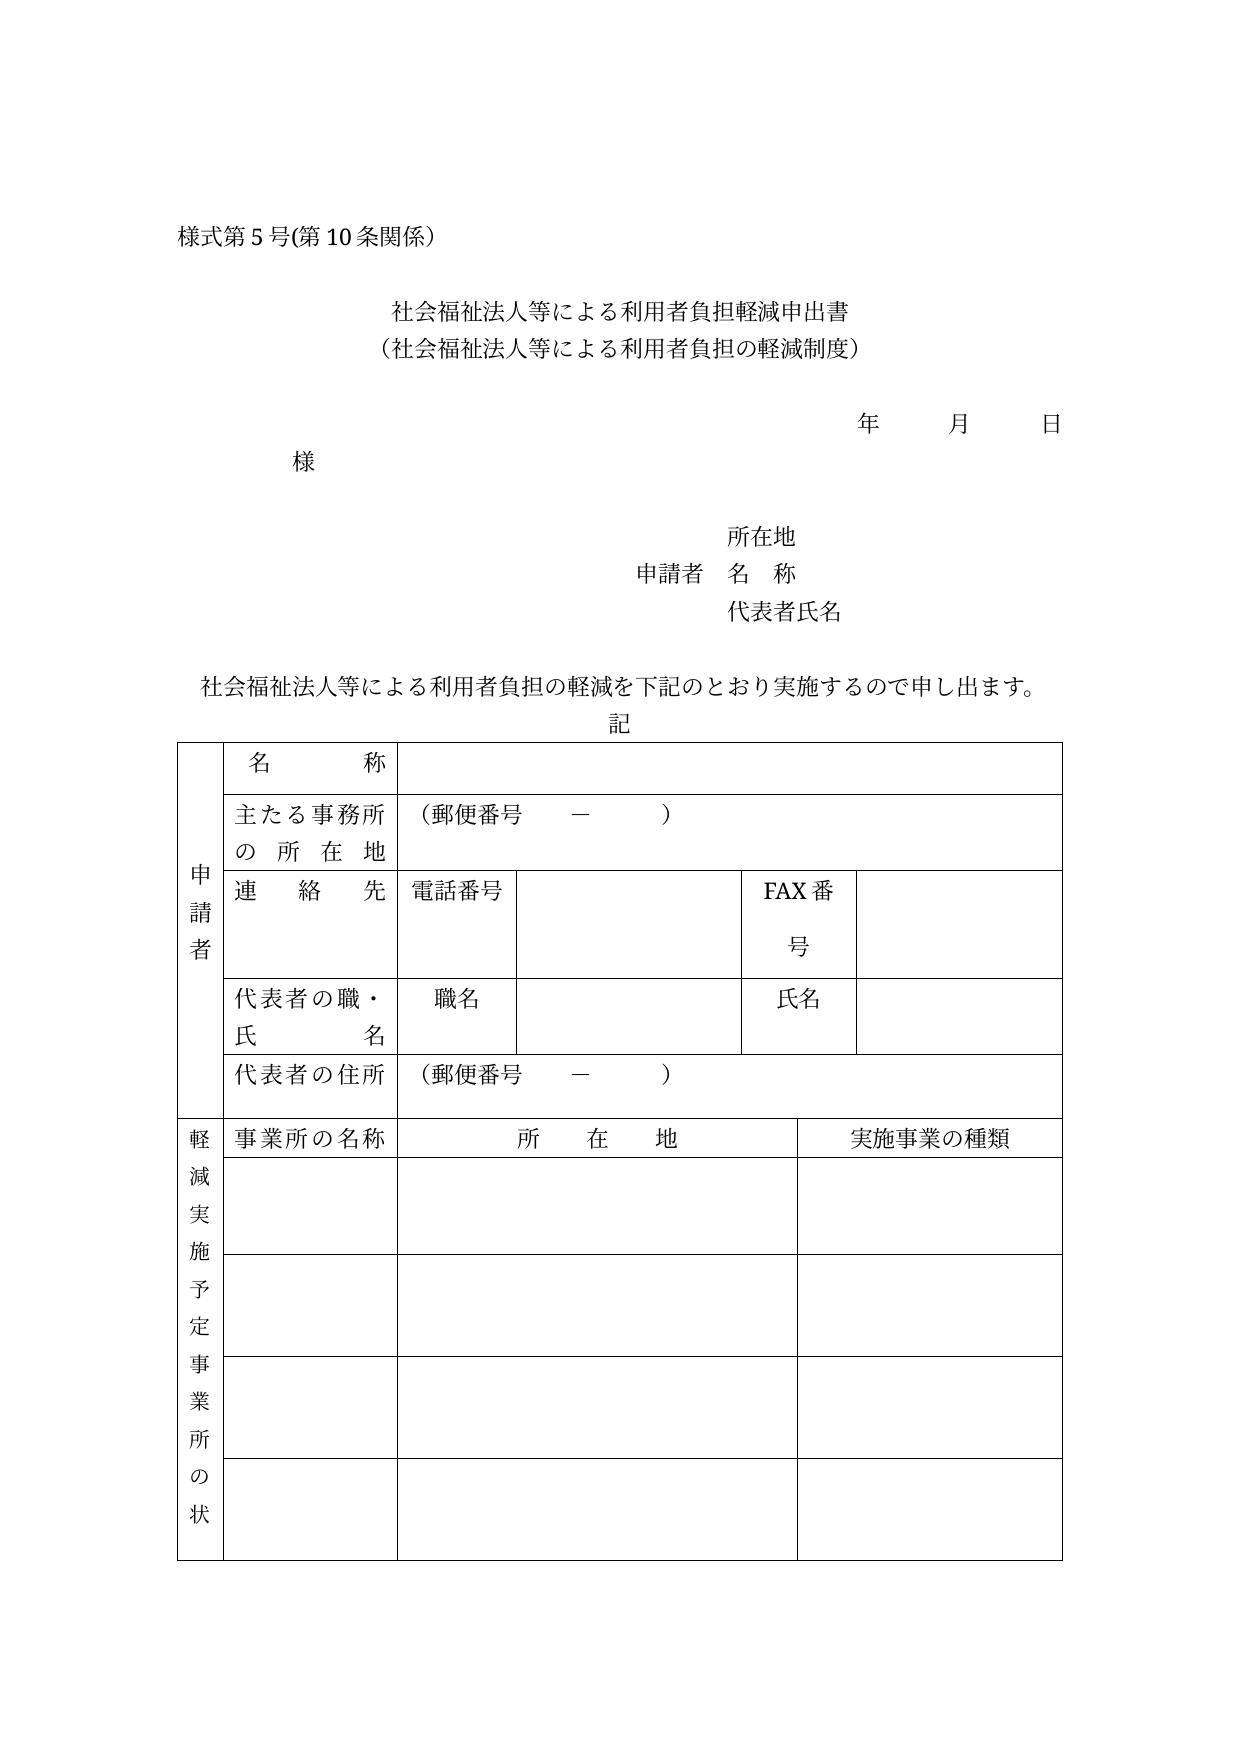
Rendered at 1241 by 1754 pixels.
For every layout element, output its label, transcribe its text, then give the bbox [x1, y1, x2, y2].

table_header 名 称 [224, 743, 397, 793]
table_cell [224, 1459, 397, 1560]
table_cell 事業所の名称 [224, 1119, 397, 1157]
table_cell [398, 1158, 797, 1254]
table_cell 氏名 [742, 979, 856, 1053]
text 年 月 日 [177, 404, 1063, 442]
table_cell 主たる事務所の所在地 [224, 795, 397, 869]
table_cell （郵便番号 － ） [398, 1055, 1062, 1118]
table_cell FAX番号 [742, 871, 856, 977]
text 代表者氏名 [177, 592, 1063, 629]
table_cell [224, 1158, 397, 1254]
table_cell 軽減実施予定事業所の状況 [178, 1119, 223, 1560]
table_cell [398, 1255, 797, 1356]
table_cell 所 在 地 [398, 1119, 797, 1157]
table_cell [798, 1158, 1062, 1254]
table_cell 代表者の職・氏名 [224, 979, 397, 1053]
text 所在地 [177, 517, 1063, 554]
table_header 申請者 [178, 743, 223, 1118]
table_cell （郵便番号 － ） [398, 795, 1062, 869]
table_cell [517, 871, 741, 977]
table_cell 職名 [398, 979, 516, 1053]
table_header [398, 743, 1062, 793]
table_cell 連絡先 [224, 871, 397, 977]
table_cell [224, 1255, 397, 1356]
text 社会福祉法人等による利用者負担軽減申出書 [177, 292, 1063, 329]
table_cell [798, 1459, 1062, 1560]
table_cell [798, 1357, 1062, 1458]
table_cell [517, 979, 741, 1053]
table_cell [398, 1357, 797, 1458]
text （社会福祉法人等による利用者負担の軽減制度） [177, 329, 1063, 367]
table_cell 電話番号 [398, 871, 516, 977]
table_cell [798, 1255, 1062, 1356]
table_cell [224, 1357, 397, 1458]
table_cell [398, 1459, 797, 1560]
text 様式第5号(第10条関係） [177, 217, 1063, 254]
table_cell 実施事業の種類 [798, 1119, 1062, 1157]
text 様 [177, 442, 1063, 479]
table_cell [857, 871, 1062, 977]
table_cell [857, 979, 1062, 1053]
table_cell 代表者の住所 [224, 1055, 397, 1118]
subtitle 記 [177, 704, 1063, 742]
text 社会福祉法人等による利用者負担の軽減を下記のとおり実施するので申し出ます。 [177, 667, 1063, 704]
text 申請者 名 称 [177, 554, 1063, 592]
